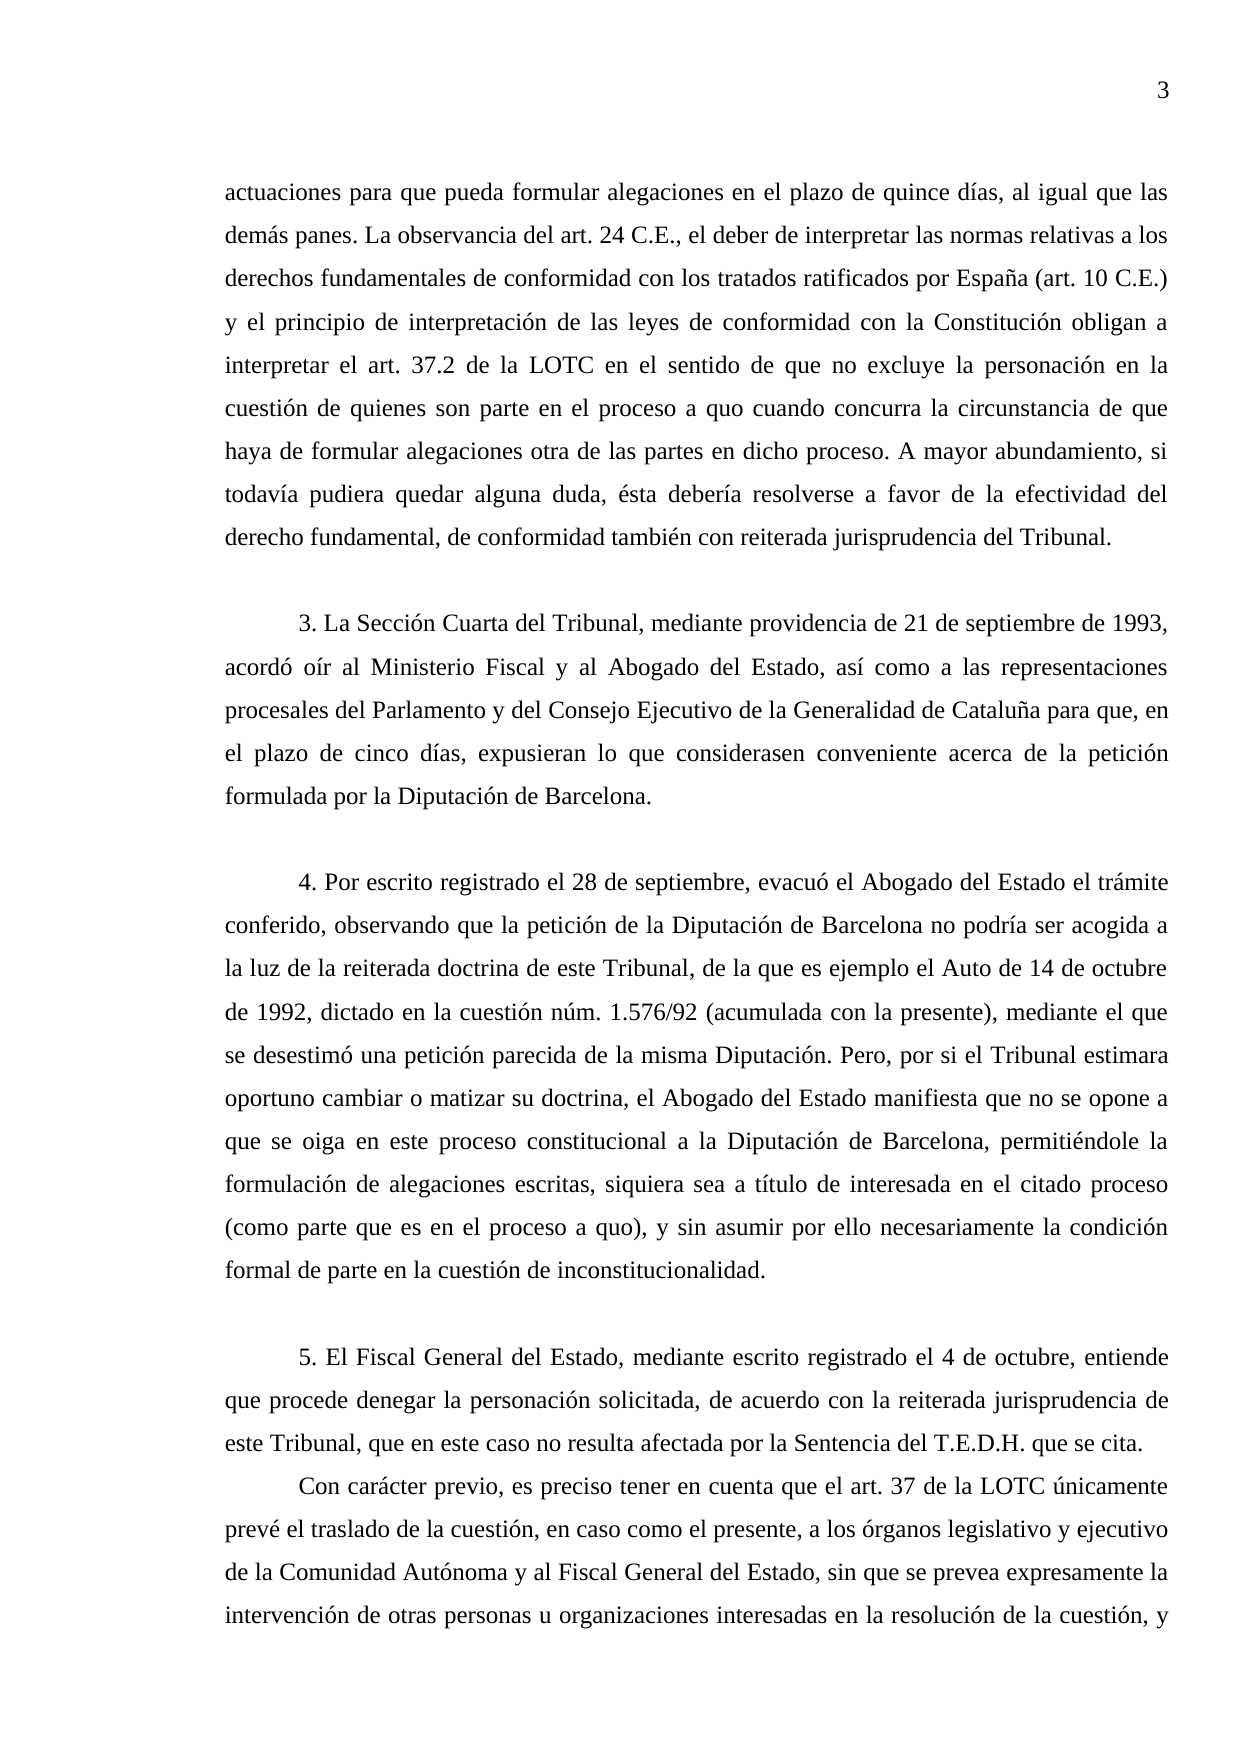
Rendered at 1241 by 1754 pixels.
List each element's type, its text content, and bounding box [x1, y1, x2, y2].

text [224, 1471, 1169, 1629]
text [224, 177, 1169, 551]
text 4. Por escrito registrado el 28 de septiembre, evacuó el Abogado del Estado el trámite conferido, observando que la petición de la Diputación de Barcelona no podría ser acogida a la luz de la reiterada doctrina de este Tribunal, de la que es ejemplo el Auto de 14 de octubre de 1992, dictado en la cuestión núm. 1.576/92 (acumulada con la presente), mediante el que se desestimó una petición parecida de la misma Diputación. Pero, por si el Tribunal estimara oportuno cambiar o matizar su doctrina, el Abogado del Estado manifiesta que no se opone a que se oiga en este proceso constitucional a la Diputación de Barcelona, permitiéndole la formulación de alegaciones escritas, siquiera sea a título de interesada en el citado proceso (como parte que es en el proceso a quo), y sin asumir por ello necesariamente la condición formal de parte en la cuestión de inconstitucionalidad. [224, 867, 1169, 1284]
text 5. El Fiscal General del Estado, mediante escrito registrado el 4 de octubre, entiende que procede denegar la personación solicitada, de acuerdo con la reiterada jurisprudencia de este Tribunal, que en este caso no resulta afectada por la Sentencia del T.E.D.H. que se cita. [224, 1342, 1169, 1457]
text 3. La Sección Cuarta del Tribunal, mediante providencia de 21 de septiembre de 1993, acordó oír al Ministerio Fiscal y al Abogado del Estado, así como a las representaciones procesales del Parlamento y del Consejo Ejecutivo de la Generalidad de Cataluña para que, en el plazo de cinco días, expusieran lo que considerasen conveniente acerca de la petición formulada por la Diputación de Barcelona. [224, 608, 1169, 810]
